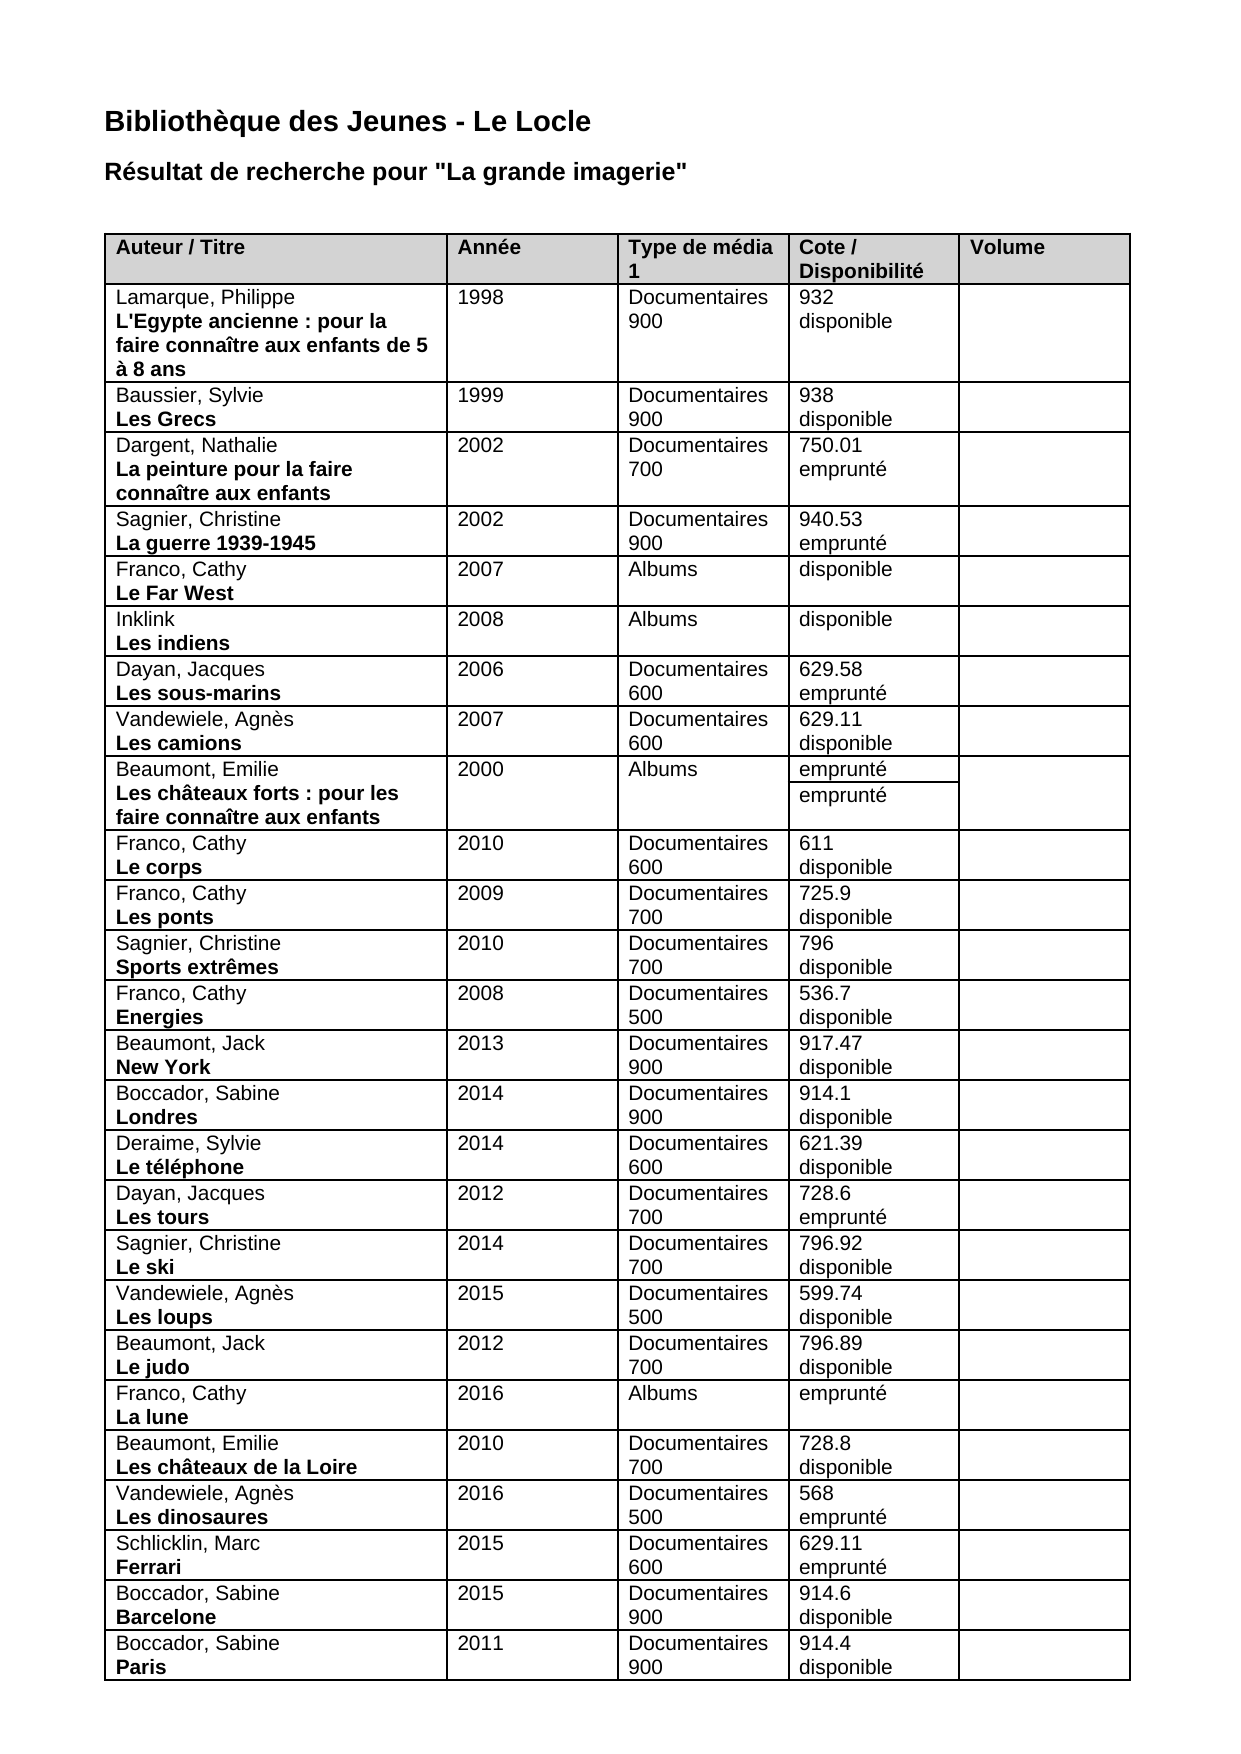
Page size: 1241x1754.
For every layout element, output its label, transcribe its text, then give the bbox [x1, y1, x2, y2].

table_cell 725.9 disponible [790, 881, 958, 928]
table_header Auteur / Titre [106, 235, 446, 283]
table_cell Documentaires 700 [619, 1181, 788, 1228]
table_cell Dayan, Jacques Les sous-marins [106, 657, 446, 704]
table_cell [960, 1181, 1129, 1228]
table_cell [960, 1481, 1129, 1528]
table_cell [960, 507, 1129, 554]
table_cell [960, 433, 1129, 504]
table_cell Vandewiele, Agnès Les dinosaures [106, 1481, 446, 1528]
table_cell Boccador, Sabine Londres [106, 1081, 446, 1128]
table_cell Documentaires 600 [619, 707, 788, 754]
table_cell [960, 1381, 1129, 1428]
table_cell Documentaires 900 [619, 1631, 788, 1678]
table_cell 2010 [448, 931, 617, 978]
table_cell 2015 [448, 1581, 617, 1628]
table_cell 2007 [448, 557, 617, 604]
table_cell Lamarque, Philippe L'Egypte ancienne : pour la faire connaître aux enfants de 5 à 8 ans [106, 285, 446, 381]
table_cell 2015 [448, 1281, 617, 1328]
table_cell Dargent, Nathalie La peinture pour la faire connaître aux enfants [106, 433, 446, 504]
table_cell 2007 [448, 707, 617, 754]
table_cell 2016 [448, 1481, 617, 1528]
table_cell 1999 [448, 383, 617, 431]
table_cell Documentaires 900 [619, 1031, 788, 1078]
table_cell Beaumont, Emilie Les châteaux forts : pour les faire connaître aux enfants [106, 757, 446, 828]
table_cell Franco, Cathy La lune [106, 1381, 446, 1428]
table_cell 796.89 disponible [790, 1331, 958, 1378]
table_cell [960, 707, 1129, 754]
table_cell [960, 1281, 1129, 1328]
text Bibliothèque des Jeunes - Le Locle [104, 104, 1136, 138]
table_cell Franco, Cathy Le corps [106, 831, 446, 878]
table_cell Albums [619, 757, 788, 828]
table_cell 2002 [448, 433, 617, 504]
table_cell Vandewiele, Agnès Les loups [106, 1281, 446, 1328]
table_cell disponible [790, 607, 958, 654]
table_cell Franco, Cathy Energies [106, 981, 446, 1028]
table_cell [960, 931, 1129, 978]
table_cell 568 emprunté [790, 1481, 958, 1528]
table_cell 938 disponible [790, 383, 958, 431]
table_cell Vandewiele, Agnès Les camions [106, 707, 446, 754]
table_cell Documentaires 600 [619, 1131, 788, 1178]
table_cell emprunté [790, 1381, 958, 1428]
table_cell Documentaires 900 [619, 507, 788, 554]
table_cell 629.58 emprunté [790, 657, 958, 704]
table_cell Deraime, Sylvie Le téléphone [106, 1131, 446, 1178]
table_cell [960, 1531, 1129, 1578]
table_cell 796 disponible [790, 931, 958, 978]
table_cell Inklink Les indiens [106, 607, 446, 654]
table_cell Documentaires 700 [619, 931, 788, 978]
table_cell [960, 657, 1129, 704]
table_cell Dayan, Jacques Les tours [106, 1181, 446, 1228]
table_cell [960, 607, 1129, 654]
table_cell Documentaires 700 [619, 1431, 788, 1478]
table_cell 2002 [448, 507, 617, 554]
table_cell 940.53 emprunté [790, 507, 958, 554]
table_cell Documentaires 700 [619, 433, 788, 504]
table_cell 2012 [448, 1181, 617, 1228]
table_cell 2010 [448, 831, 617, 878]
table_cell [960, 383, 1129, 431]
table_cell Documentaires 700 [619, 881, 788, 928]
table_cell Documentaires 900 [619, 285, 788, 381]
table_cell Documentaires 900 [619, 1581, 788, 1628]
table_cell Documentaires 900 [619, 383, 788, 431]
table_cell Baussier, Sylvie Les Grecs [106, 383, 446, 431]
table_cell disponible [790, 557, 958, 604]
table_cell Documentaires 600 [619, 657, 788, 704]
table_cell 2016 [448, 1381, 617, 1428]
table_cell [960, 285, 1129, 381]
table_cell 728.8 disponible [790, 1431, 958, 1478]
table_cell [960, 1581, 1129, 1628]
table_cell Boccador, Sabine Barcelone [106, 1581, 446, 1628]
table_cell [960, 1081, 1129, 1128]
table_cell Schlicklin, Marc Ferrari [106, 1531, 446, 1578]
table_cell Documentaires 500 [619, 1281, 788, 1328]
table_cell 621.39 disponible [790, 1131, 958, 1178]
table_header Type de média 1 [619, 235, 788, 283]
table_header Cote / Disponibilité [790, 235, 958, 283]
table_cell Franco, Cathy Le Far West [106, 557, 446, 604]
table_cell Beaumont, Emilie Les châteaux de la Loire [106, 1431, 446, 1478]
table_cell 629.11 disponible [790, 707, 958, 754]
table_cell Sagnier, Christine Le ski [106, 1231, 446, 1278]
table_cell Franco, Cathy Les ponts [106, 881, 446, 928]
table_cell [960, 1131, 1129, 1178]
table_cell 629.11 emprunté [790, 1531, 958, 1578]
table_cell 2010 [448, 1431, 617, 1478]
table_cell 611 disponible [790, 831, 958, 878]
table_cell 2014 [448, 1081, 617, 1128]
table_cell [960, 557, 1129, 604]
table_header Volume [960, 235, 1129, 283]
table_cell Sagnier, Christine Sports extrêmes [106, 931, 446, 978]
table_cell Albums [619, 557, 788, 604]
table_cell Documentaires 500 [619, 981, 788, 1028]
table_cell Beaumont, Jack New York [106, 1031, 446, 1078]
table_cell 2015 [448, 1531, 617, 1578]
table_cell [960, 981, 1129, 1028]
table_cell Beaumont, Jack Le judo [106, 1331, 446, 1378]
table_cell 2014 [448, 1131, 617, 1178]
table_cell 599.74 disponible [790, 1281, 958, 1328]
table_cell Documentaires 700 [619, 1331, 788, 1378]
table_cell 536.7 disponible [790, 981, 958, 1028]
table_cell Documentaires 700 [619, 1231, 788, 1278]
table_cell 932 disponible [790, 285, 958, 381]
text Résultat de recherche pour "La grande imagerie" [104, 156, 1136, 185]
table_header Année [448, 235, 617, 283]
table_cell 750.01 emprunté [790, 433, 958, 504]
table_cell [960, 757, 1129, 828]
table_cell Documentaires 500 [619, 1481, 788, 1528]
table_cell 2006 [448, 657, 617, 704]
table_cell Documentaires 600 [619, 831, 788, 878]
table_cell [960, 1031, 1129, 1078]
table_cell 2014 [448, 1231, 617, 1278]
table_cell Sagnier, Christine La guerre 1939-1945 [106, 507, 446, 554]
table_cell [960, 881, 1129, 928]
table_cell Albums [619, 1381, 788, 1428]
table_cell Documentaires 600 [619, 1531, 788, 1578]
table_cell Albums [619, 607, 788, 654]
table_cell 2013 [448, 1031, 617, 1078]
table_cell [960, 1631, 1129, 1678]
table_cell Documentaires 900 [619, 1081, 788, 1128]
table_cell [960, 1331, 1129, 1378]
table_cell 2008 [448, 981, 617, 1028]
table_cell Boccador, Sabine Paris [106, 1631, 446, 1678]
table_cell 796.92 disponible [790, 1231, 958, 1278]
table_cell 2012 [448, 1331, 617, 1378]
table_cell 914.1 disponible [790, 1081, 958, 1128]
table_cell emprunté [790, 757, 958, 781]
table_cell 914.6 disponible [790, 1581, 958, 1628]
table_cell 2009 [448, 881, 617, 928]
table_cell 2000 [448, 757, 617, 828]
table_cell 1998 [448, 285, 617, 381]
table_cell [960, 1431, 1129, 1478]
table_cell [960, 1231, 1129, 1278]
table_cell [960, 831, 1129, 878]
table_cell 2008 [448, 607, 617, 654]
table_cell 728.6 emprunté [790, 1181, 958, 1228]
table_cell 917.47 disponible [790, 1031, 958, 1078]
table_cell 914.4 disponible [790, 1631, 958, 1678]
table_cell 2011 [448, 1631, 617, 1678]
table_cell emprunté [790, 783, 958, 828]
